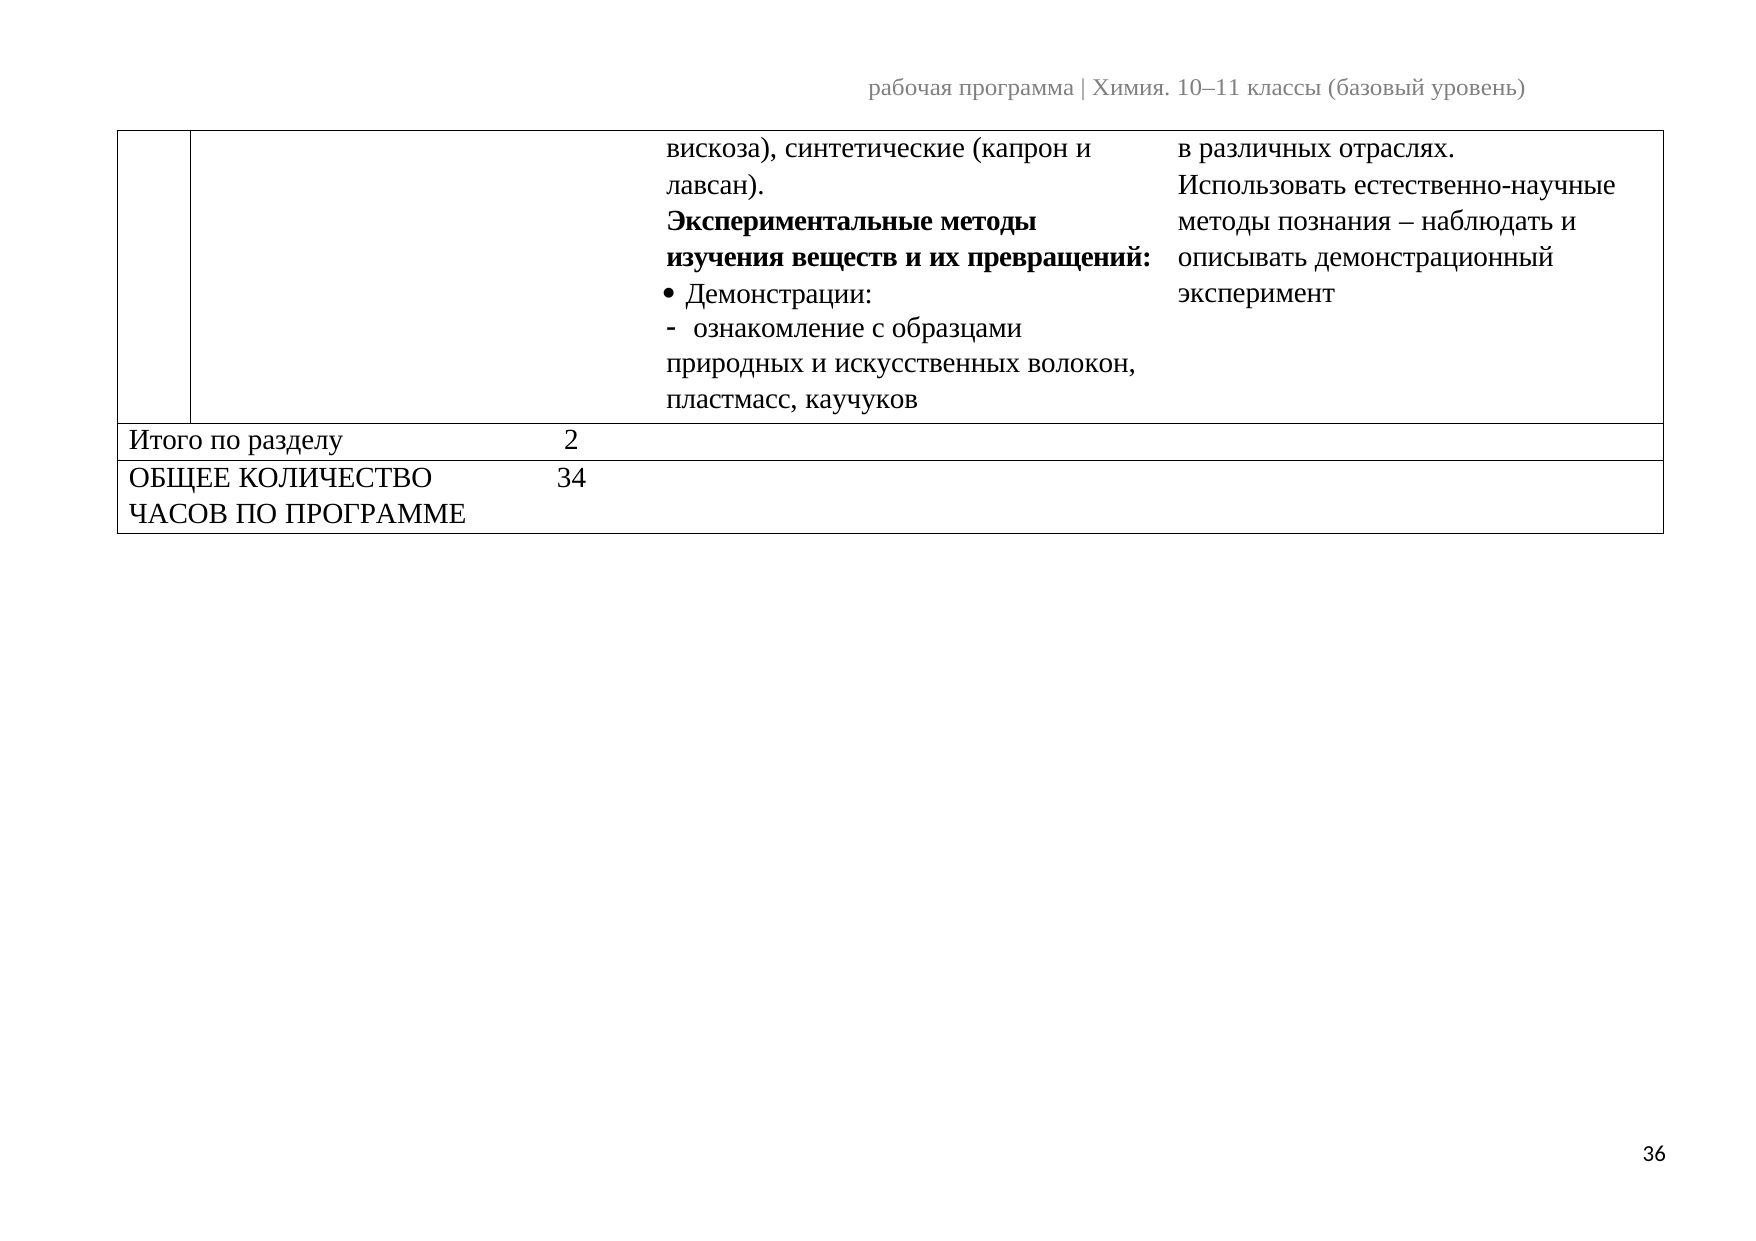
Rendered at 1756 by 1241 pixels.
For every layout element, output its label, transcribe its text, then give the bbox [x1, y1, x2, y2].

table_cell ОБЩЕЕ КОЛИЧЕСТВО 34 ЧАСОВ ПО ПРОГРАММЕ [118, 461, 853, 533]
table_header вискоза), синтетические (капрон и в различных отраслях. лавсан). Использовать естественно-научные Экспериментальные методы методы познания – наблюдать и изучения веществ и их превращений: описывать демонстрационный Демонстрации: эксперимент ознакомление с образцами природных и искусственных волокон, пластмасс, каучуков [118, 131, 1663, 423]
table_cell [853, 461, 1663, 533]
table_cell Итого по разделу 2 [118, 424, 853, 459]
table_cell [853, 424, 1663, 459]
